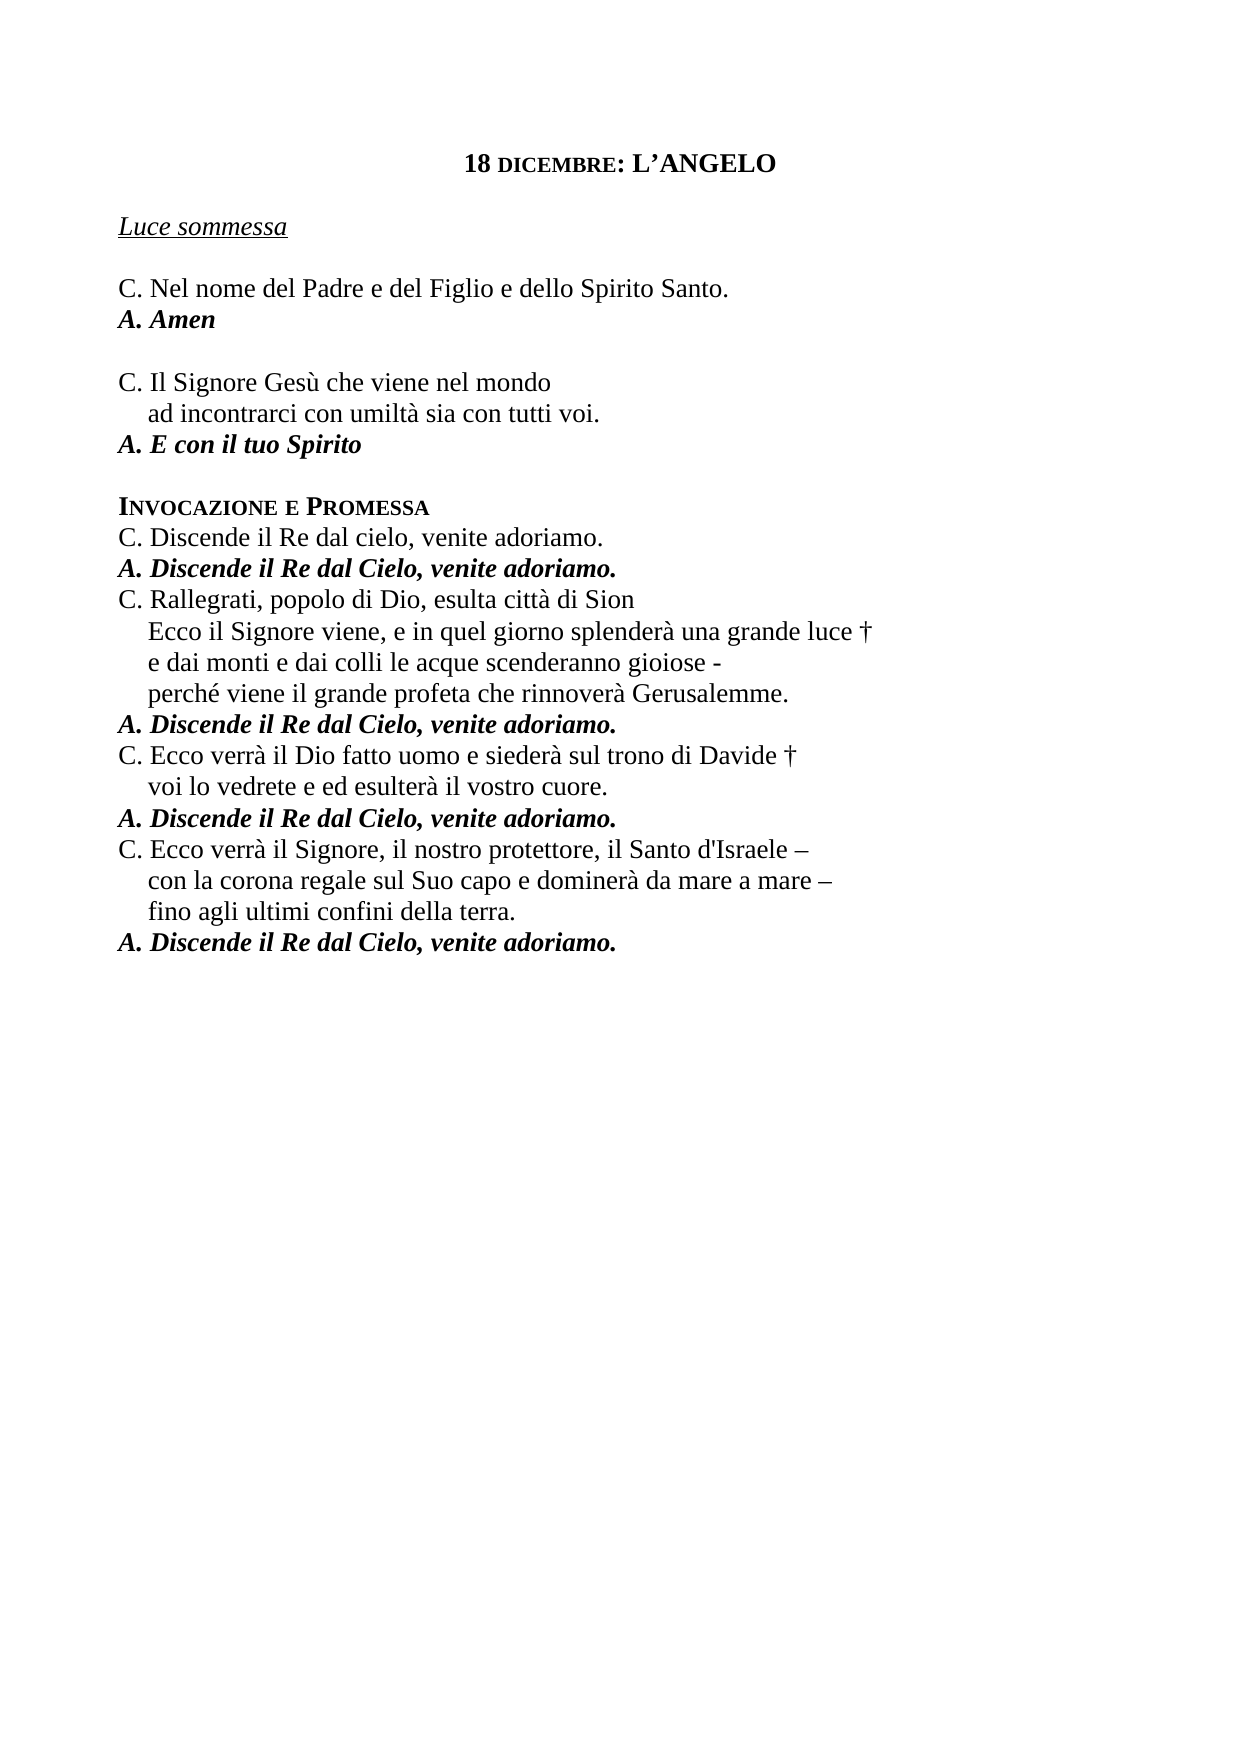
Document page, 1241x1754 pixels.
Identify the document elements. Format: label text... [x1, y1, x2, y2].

text C. Ecco verrà il Signore, il nostro protettore, il Santo d'Israele – [118, 833, 1122, 864]
text con la corona regale sul Suo capo e dominerà da mare a mare – [148, 864, 1122, 895]
text A. Discende il Re dal Cielo, venite adoriamo. [118, 552, 1122, 584]
text Invocazione e Promessa [118, 490, 1122, 521]
text A. E con il tuo Spirito [118, 428, 1122, 459]
text C. Rallegrati, popolo di Dio, esulta città di Sion [118, 584, 1122, 615]
text C. Il Signore Gesù che viene nel mondo [118, 366, 1122, 397]
text C. Ecco verrà il Dio fatto uomo e siederà sul trono di Davide † [118, 739, 1122, 771]
text Luce sommessa [118, 210, 1122, 241]
text A. Discende il Re dal Cielo, venite adoriamo. [118, 802, 1122, 833]
text C. Nel nome del Padre e del Figlio e dello Spirito Santo. [118, 272, 1122, 303]
text Ecco il Signore viene, e in quel giorno splenderà una grande luce † [148, 615, 1122, 646]
text A. Discende il Re dal Cielo, venite adoriamo. [118, 926, 1122, 957]
text A. Amen [118, 303, 1122, 334]
text voi lo vedrete e ed esulterà il vostro cuore. [148, 771, 1122, 802]
text e dai monti e dai colli le acque scenderanno gioiose - [148, 646, 1122, 677]
text ad incontrarci con umiltà sia con tutti voi. [148, 397, 1122, 428]
text perché viene il grande profeta che rinnoverà Gerusalemme. [148, 677, 1122, 708]
text 18 dicembre: L’ANGELO [118, 148, 1122, 179]
text A. Discende il Re dal Cielo, venite adoriamo. [118, 708, 1122, 739]
text fino agli ultimi confini della terra. [148, 895, 1122, 926]
text C. Discende il Re dal cielo, venite adoriamo. [118, 521, 1122, 552]
